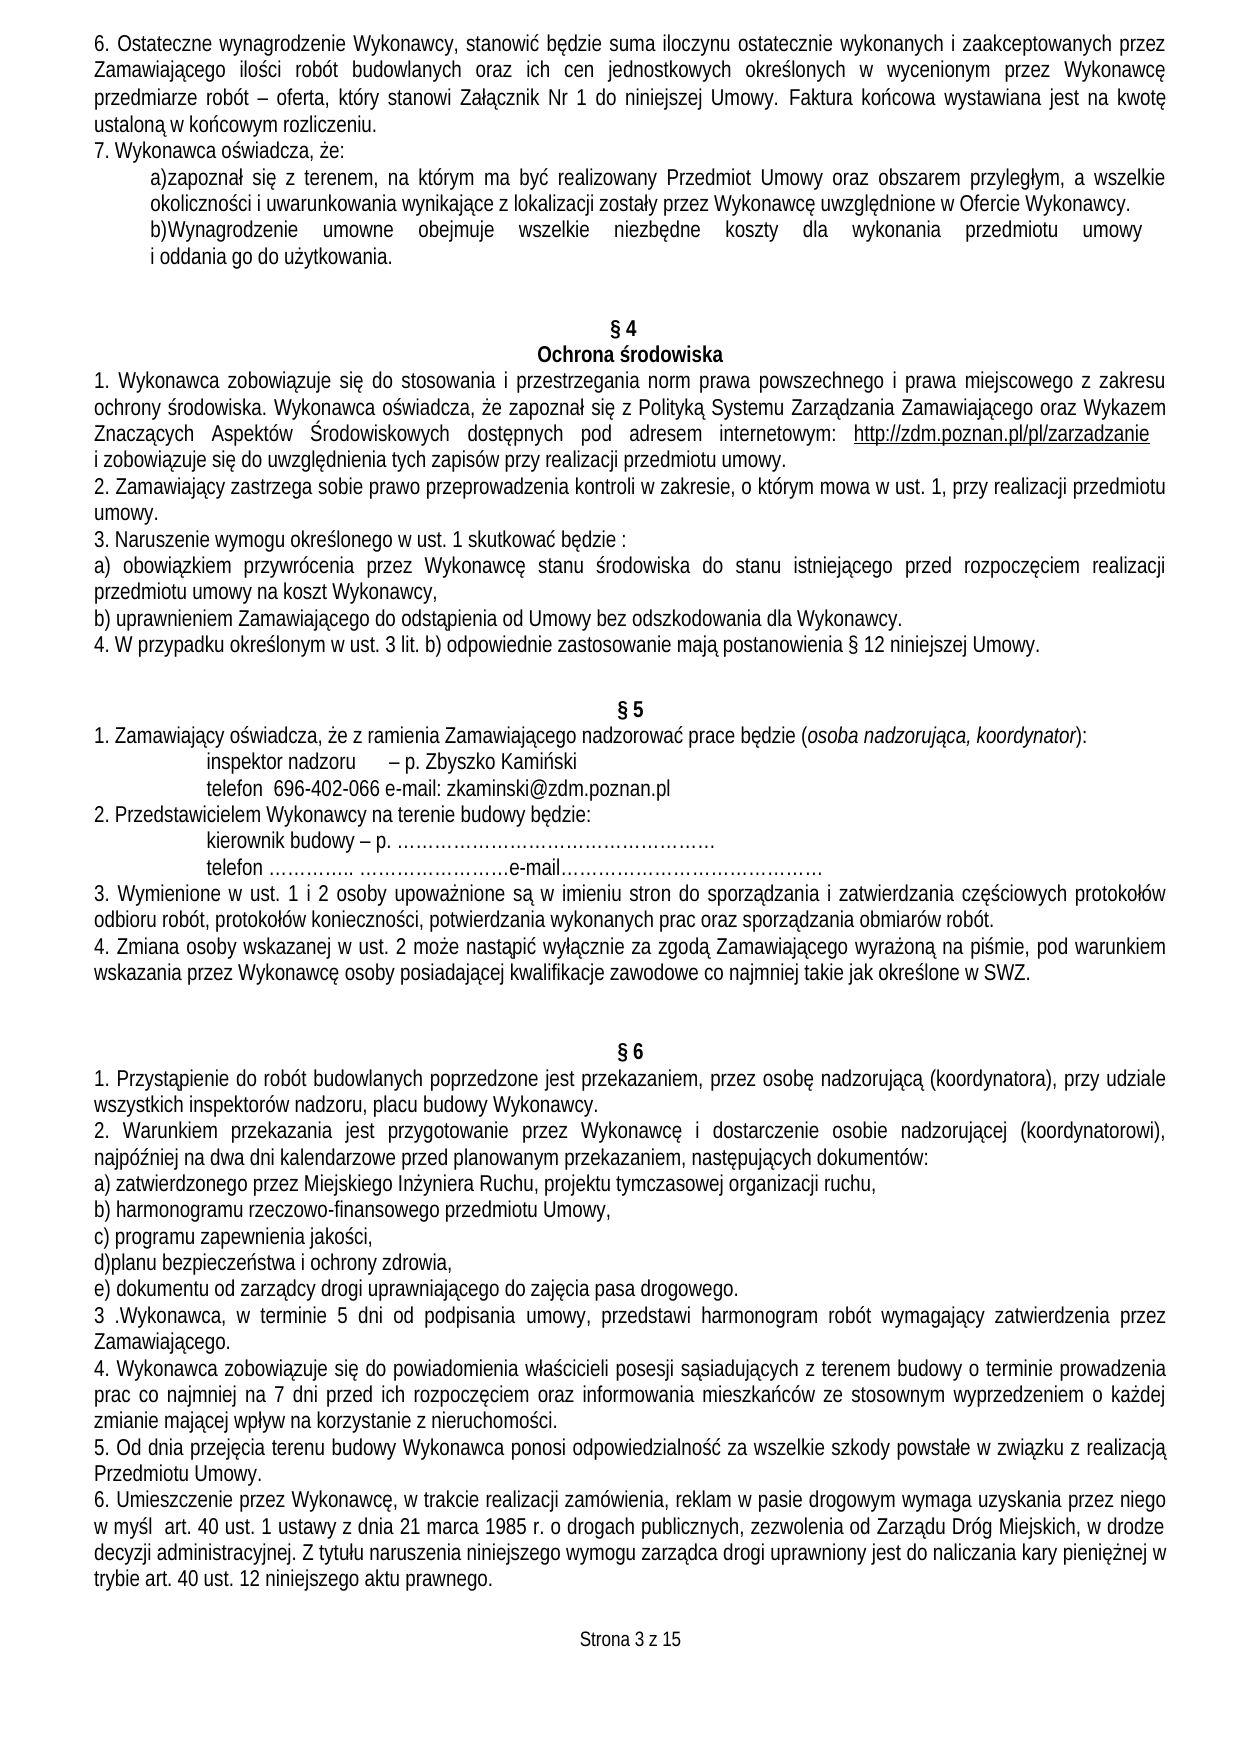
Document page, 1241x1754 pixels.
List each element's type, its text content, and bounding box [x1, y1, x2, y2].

text 3 .Wykonawca, w terminie 5 dni od podpisania umowy, przedstawi harmonogram robót wymagający zatwierdzenia przez Zamawiającego. [94, 1302, 1167, 1354]
text 2. Przedstawicielem Wykonawcy na terenie budowy będzie: [94, 801, 1167, 827]
list zapoznał się z terenem, na którym ma być realizowany Przedmiot Umowy oraz obszarem przyległym, a wszelkie okoliczności i uwarunkowania wynikające z lokalizacji zostały przez Wykonawcę uwzględnione w Ofercie Wykonawcy. [150, 164, 1167, 216]
text c) programu zapewnienia jakości, [94, 1223, 1167, 1249]
text 7. Wykonawca oświadcza, że: [94, 137, 1167, 164]
text § 5 [94, 696, 1167, 722]
text d)planu bezpieczeństwa i ochrony zdrowia, [94, 1249, 1167, 1275]
text 4. Zmiana osoby wskazanej w ust. 2 może nastąpić wyłącznie za zgodą Zamawiającego wyrażoną na piśmie, pod warunkiem wskazania przez Wykonawcę osoby posiadającej kwalifikacje zawodowe co najmniej takie jak określone w SWZ. [94, 933, 1167, 986]
text b) harmonogramu rzeczowo-finansowego przedmiotu Umowy, [94, 1196, 1167, 1223]
text 1. Zamawiający oświadcza, że z ramienia Zamawiającego nadzorować prace będzie (osoba nadzorująca, koordynator): [94, 722, 1167, 748]
text 6. Ostateczne wynagrodzenie Wykonawcy, stanowić będzie suma iloczynu ostatecznie wykonanych i zaakceptowanych przez Zamawiającego ilości robót budowlanych oraz ich cen jednostkowych określonych w wycenionym przez Wykonawcę przedmiarze robót – oferta, który stanowi Załącznik Nr 1 do niniejszej Umowy. Faktura końcowa wystawiana jest na kwotę ustaloną w końcowym rozliczeniu. [94, 29, 1167, 137]
text b) uprawnieniem Zamawiającego do odstąpienia od Umowy bez odszkodowania dla Wykonawcy. [94, 604, 1167, 631]
text 3. Naruszenie wymogu określonego w ust. 1 skutkować będzie : [94, 526, 1167, 552]
text a) obowiązkiem przywrócenia przez Wykonawcę stanu środowiska do stanu istniejącego przed rozpoczęciem realizacji przedmiotu umowy na koszt Wykonawcy, [94, 552, 1167, 604]
text inspektor nadzoru – p. Zbyszko Kamiński telefon 696-402-066 e-mail: zkaminski@zdm.poznan.pl [206, 748, 1167, 801]
text 6. Umieszczenie przez Wykonawcę, w trakcie realizacji zamówienia, reklam w pasie drogowym wymaga uzyskania przez niego w myśl art. 40 ust. 1 ustawy z dnia 21 marca 1985 r. o drogach publicznych, zezwolenia od Zarządu Dróg Miejskich, w drodze decyzji administracyjnej. Z tytułu naruszenia niniejszego wymogu zarządca drogi uprawniony jest do naliczania kary pieniężnej w trybie art. 40 ust. 12 niniejszego aktu prawnego. [94, 1486, 1167, 1592]
text 4. Wykonawca zobowiązuje się do powiadomienia właścicieli posesji sąsiadujących z terenem budowy o terminie prowadzenia prac co najmniej na 7 dni przed ich rozpoczęciem oraz informowania mieszkańców ze stosownym wyprzedzeniem o każdej zmianie mającej wpływ na korzystanie z nieruchomości. [94, 1354, 1167, 1433]
text 2. Warunkiem przekazania jest przygotowanie przez Wykonawcę i dostarczenie osobie nadzorującej (koordynatorowi), najpóźniej na dwa dni kalendarzowe przed planowanym przekazaniem, następujących dokumentów: [94, 1117, 1167, 1170]
text § 4 [536, 315, 1167, 341]
text a) zatwierdzonego przez Miejskiego Inżyniera Ruchu, projektu tymczasowej organizacji ruchu, [94, 1170, 1167, 1196]
text kierownik budowy – p. …………………………………………… telefon ………….. ……………………e-mail…………………………………… [206, 827, 1167, 880]
text Ochrona środowiska [493, 341, 1167, 367]
text 1. Wykonawca zobowiązuje się do stosowania i przestrzegania norm prawa powszechnego i prawa miejscowego z zakresu ochrony środowiska. Wykonawca oświadcza, że zapoznał się z Polityką Systemu Zarządzania Zamawiającego oraz Wykazem Znaczących Aspektów Środowiskowych dostępnych pod adresem internetowym: http://zdm.poznan.pl/pl/zarzadzanie i zobowiązuje się do uwzględnienia tych zapisów przy realizacji przedmiotu umowy. [94, 367, 1167, 473]
text e) dokumentu od zarządcy drogi uprawniającego do zajęcia pasa drogowego. [94, 1275, 1167, 1302]
text § 6 [94, 1038, 1167, 1064]
text 1. Przystąpienie do robót budowlanych poprzedzone jest przekazaniem, przez osobę nadzorującą (koordynatora), przy udziale wszystkich inspektorów nadzoru, placu budowy Wykonawcy. [94, 1064, 1167, 1117]
text 2. Zamawiający zastrzega sobie prawo przeprowadzenia kontroli w zakresie, o którym mowa w ust. 1, przy realizacji przedmiotu umowy. [94, 473, 1167, 526]
list Wynagrodzenie umowne obejmuje wszelkie niezbędne koszty dla wykonania przedmiotu umowy i oddania go do użytkowania. [150, 216, 1167, 269]
text 3. Wymienione w ust. 1 i 2 osoby upoważnione są w imieniu stron do sporządzania i zatwierdzania częściowych protokołów odbioru robót, protokołów konieczności, potwierdzania wykonanych prac oraz sporządzania obmiarów robót. [94, 880, 1167, 933]
text 4. W przypadku określonym w ust. 3 lit. b) odpowiednie zastosowanie mają postanowienia § 12 niniejszej Umowy. [94, 631, 1167, 657]
text 5. Od dnia przejęcia terenu budowy Wykonawca ponosi odpowiedzialność za wszelkie szkody powstałe w związku z realizacją Przedmiotu Umowy. [94, 1433, 1167, 1486]
